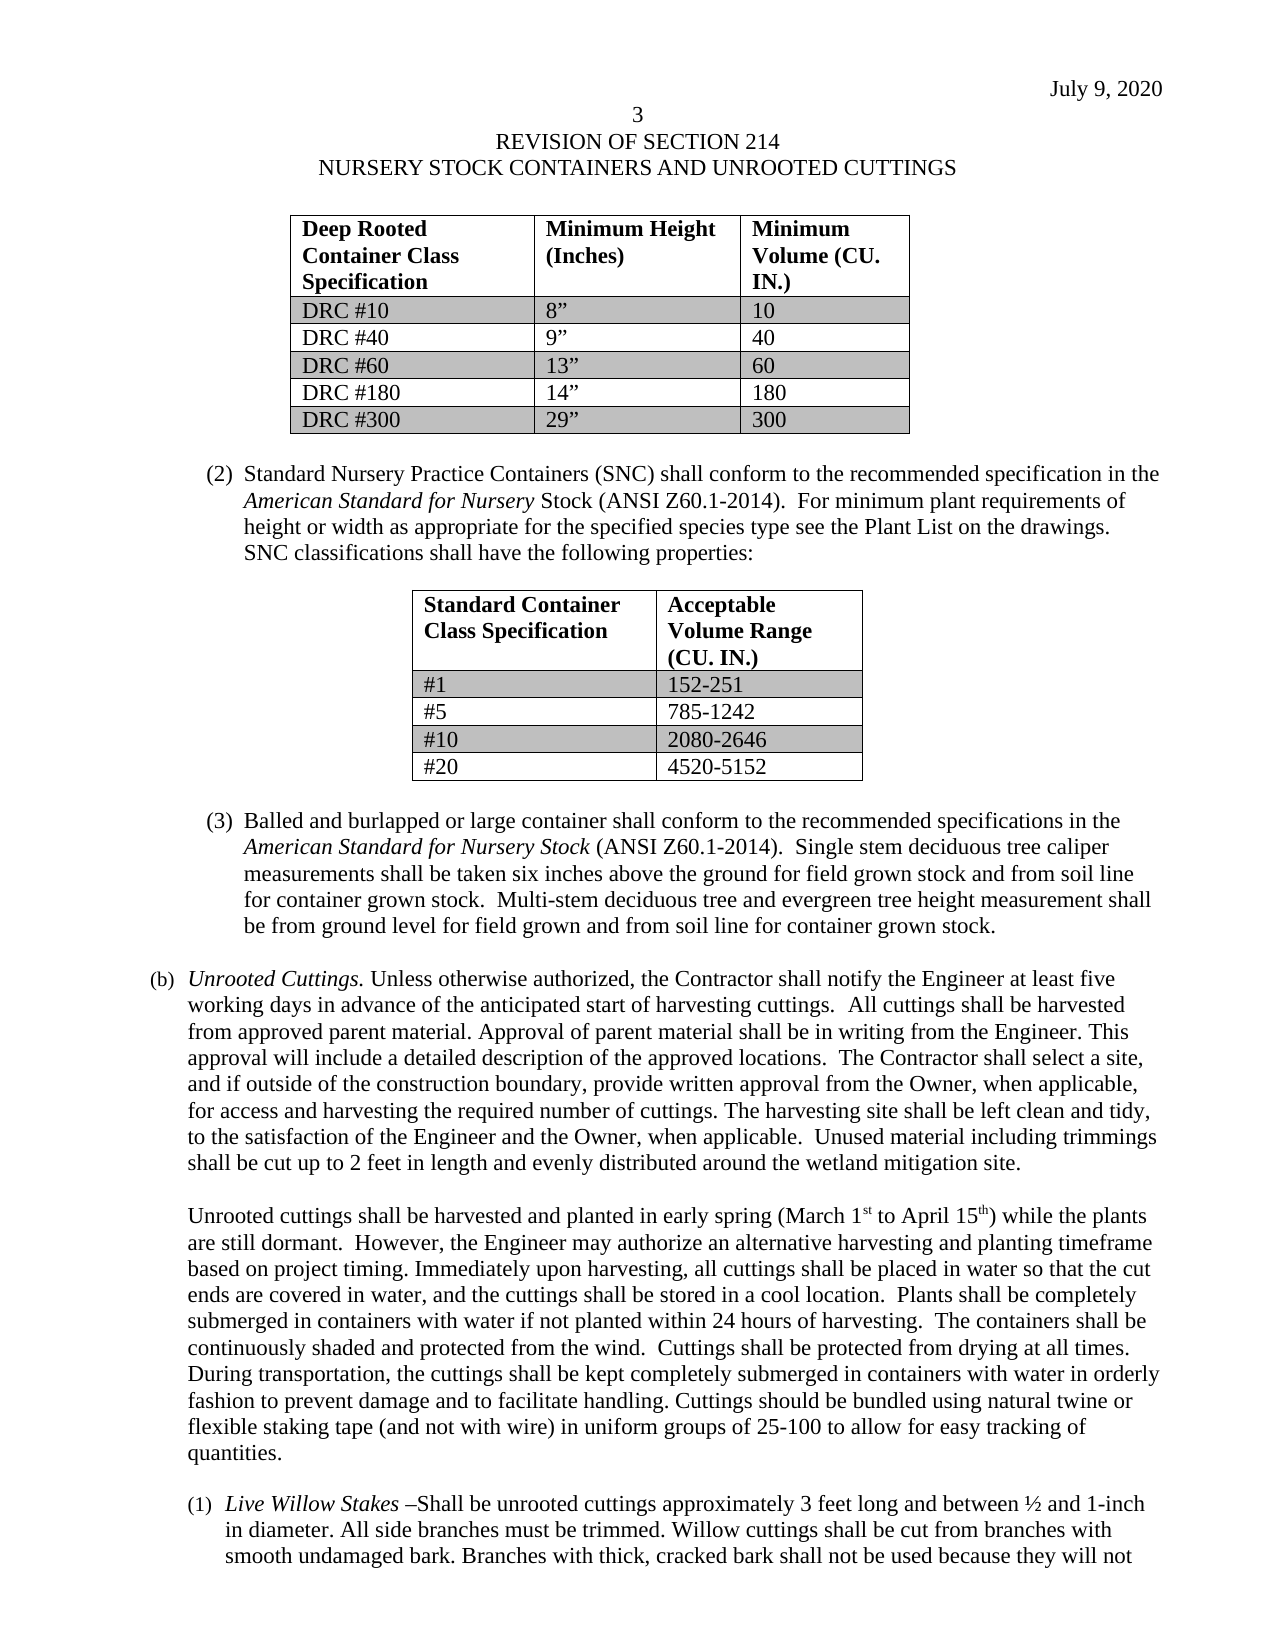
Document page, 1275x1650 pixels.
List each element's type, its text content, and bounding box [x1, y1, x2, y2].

table_cell DRC #60 [291, 352, 534, 378]
table_cell #10 [413, 726, 656, 752]
table_header Minimum Height (Inches) [535, 216, 740, 296]
table_cell 60 [741, 352, 909, 378]
table_cell DRC #40 [291, 324, 534, 351]
table_header Acceptable Volume Range (CU. IN.) [657, 591, 862, 670]
table_cell 785-1242 [657, 698, 862, 725]
list Unrooted Cuttings. Unless otherwise authorized, the Contractor shall notify the Engineer at least five working days in advance of the anticipated start of harvesting cuttings. All cuttings shall be harvested from approved parent material. Approval of parent material shall be in writing from the Engineer. This approval will include a detailed description of the approved locations. The Contractor shall select a site, and if outside of the construction boundary, provide written approval from the Owner, when applicable, for access and harvesting the required number of cuttings. The harvesting site shall be left clean and tidy, to the satisfaction of the Engineer and the Owner, when applicable. Unused material including trimmings shall be cut up to 2 feet in length and evenly distributed around the wetland mitigation site. [150, 965, 1162, 1176]
table_cell DRC #10 [291, 297, 534, 323]
table_cell 8” [535, 297, 740, 323]
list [187, 1490, 1162, 1569]
table_cell 10 [741, 297, 909, 323]
table_cell 14” [535, 379, 740, 406]
table_cell 2080-2646 [657, 726, 862, 752]
table_header Minimum Volume (CU. IN.) [741, 216, 909, 296]
list Standard Nursery Practice Containers (SNC) shall conform to the recommended specification in the American Standard for Nursery Stock (ANSI Z60.1-2014). For minimum plant requirements of height or width as appropriate for the specified species type see the Plant List on the drawings. SNC classifications shall have the following properties: [206, 460, 1162, 566]
table_cell DRC #180 [291, 379, 534, 406]
table_cell #20 [413, 753, 656, 779]
table_cell 4520-5152 [657, 753, 862, 779]
table_cell #5 [413, 698, 656, 725]
table_cell 180 [741, 379, 909, 406]
text Unrooted cuttings shall be harvested and planted in early spring (March 1st to April 15th) while the plants are still dormant. However, the Engineer may authorize an alternative harvesting and planting timeframe based on project timing. Immediately upon harvesting, all cuttings shall be placed in water so that the cut ends are covered in water, and the cuttings shall be stored in a cool location. Plants shall be completely submerged in containers with water if not planted within 24 hours of harvesting. The containers shall be continuously shaded and protected from the wind. Cuttings shall be protected from drying at all times. [187, 1202, 1162, 1360]
table_cell 152-251 [657, 671, 862, 697]
table_cell 40 [741, 324, 909, 351]
list Balled and burlapped or large container shall conform to the recommended specifications in the American Standard for Nursery Stock (ANSI Z60.1-2014). Single stem deciduous tree caliper measurements shall be taken six inches above the ground for field grown stock and from soil line for container grown stock. Multi-stem deciduous tree and evergreen tree height measurement shall be from ground level for field grown and from soil line for container grown stock. [206, 807, 1162, 939]
table_cell 29” [535, 407, 740, 433]
table_cell 300 [741, 407, 909, 433]
table_header Standard Container Class Specification [413, 591, 656, 670]
table_cell DRC #300 [291, 407, 534, 433]
table_header Deep Rooted Container Class Specification [291, 216, 534, 296]
table_cell 13” [535, 352, 740, 378]
table_cell 9” [535, 324, 740, 351]
text During transportation, the cuttings shall be kept completely submerged in containers with water in orderly fashion to prevent damage and to facilitate handling. Cuttings should be bundled using natural twine or flexible staking tape (and not with wire) in uniform groups of 25-100 to allow for easy tracking of quantities. [187, 1360, 1162, 1466]
table_cell #1 [413, 671, 656, 697]
